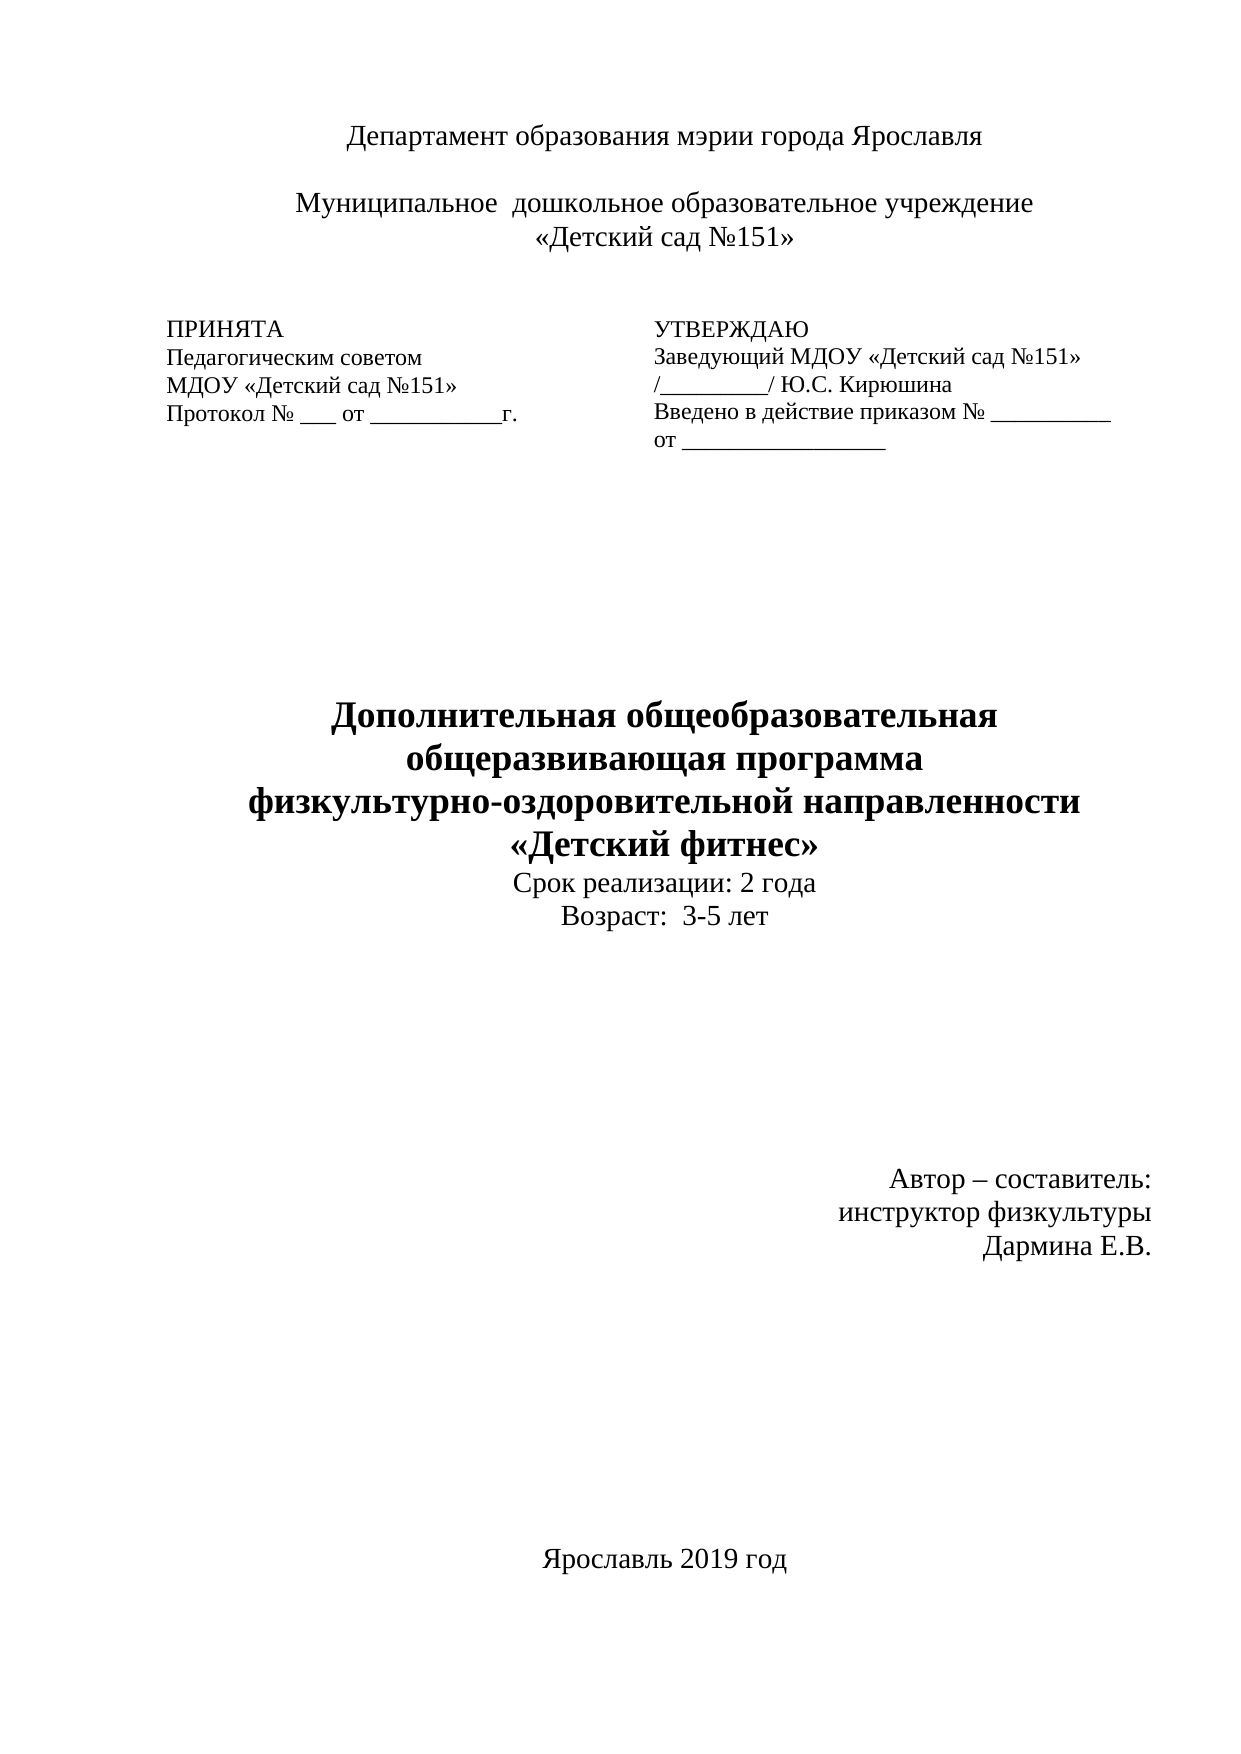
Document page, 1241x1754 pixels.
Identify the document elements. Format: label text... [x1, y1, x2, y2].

text Муниципальное дошкольное образовательное учреждение [177, 185, 1152, 219]
table_header ПРИНЯТА Педагогическим советом МДОУ «Детский сад №151» Протокол № ___ от ___________г. [155, 315, 642, 453]
text Ярославль 2019 год [177, 1542, 1152, 1575]
text Департамент образования мэрии города Ярославля [177, 118, 1152, 152]
text Дармина Е.В. [177, 1228, 1152, 1262]
text Срок реализации: 2 года [177, 865, 1152, 898]
text Дополнительная общеобразовательная [177, 692, 1152, 735]
text физкультурно-оздоровительной направленности [177, 778, 1152, 822]
text «Детский фитнес» [177, 822, 1152, 865]
text Возраст: 3-5 лет [177, 898, 1152, 932]
text Автор – составитель: [177, 1161, 1152, 1194]
table_header УТВЕРЖДАЮ Заведующий МДОУ «Детский сад №151» /_________/ Ю.С. Кирюшина Введено в действие приказом № __________ от _________________ [642, 315, 1130, 453]
text общеразвивающая программа [177, 735, 1152, 778]
text инструктор физкультуры [177, 1194, 1152, 1228]
text «Детский сад №151» [177, 219, 1152, 252]
